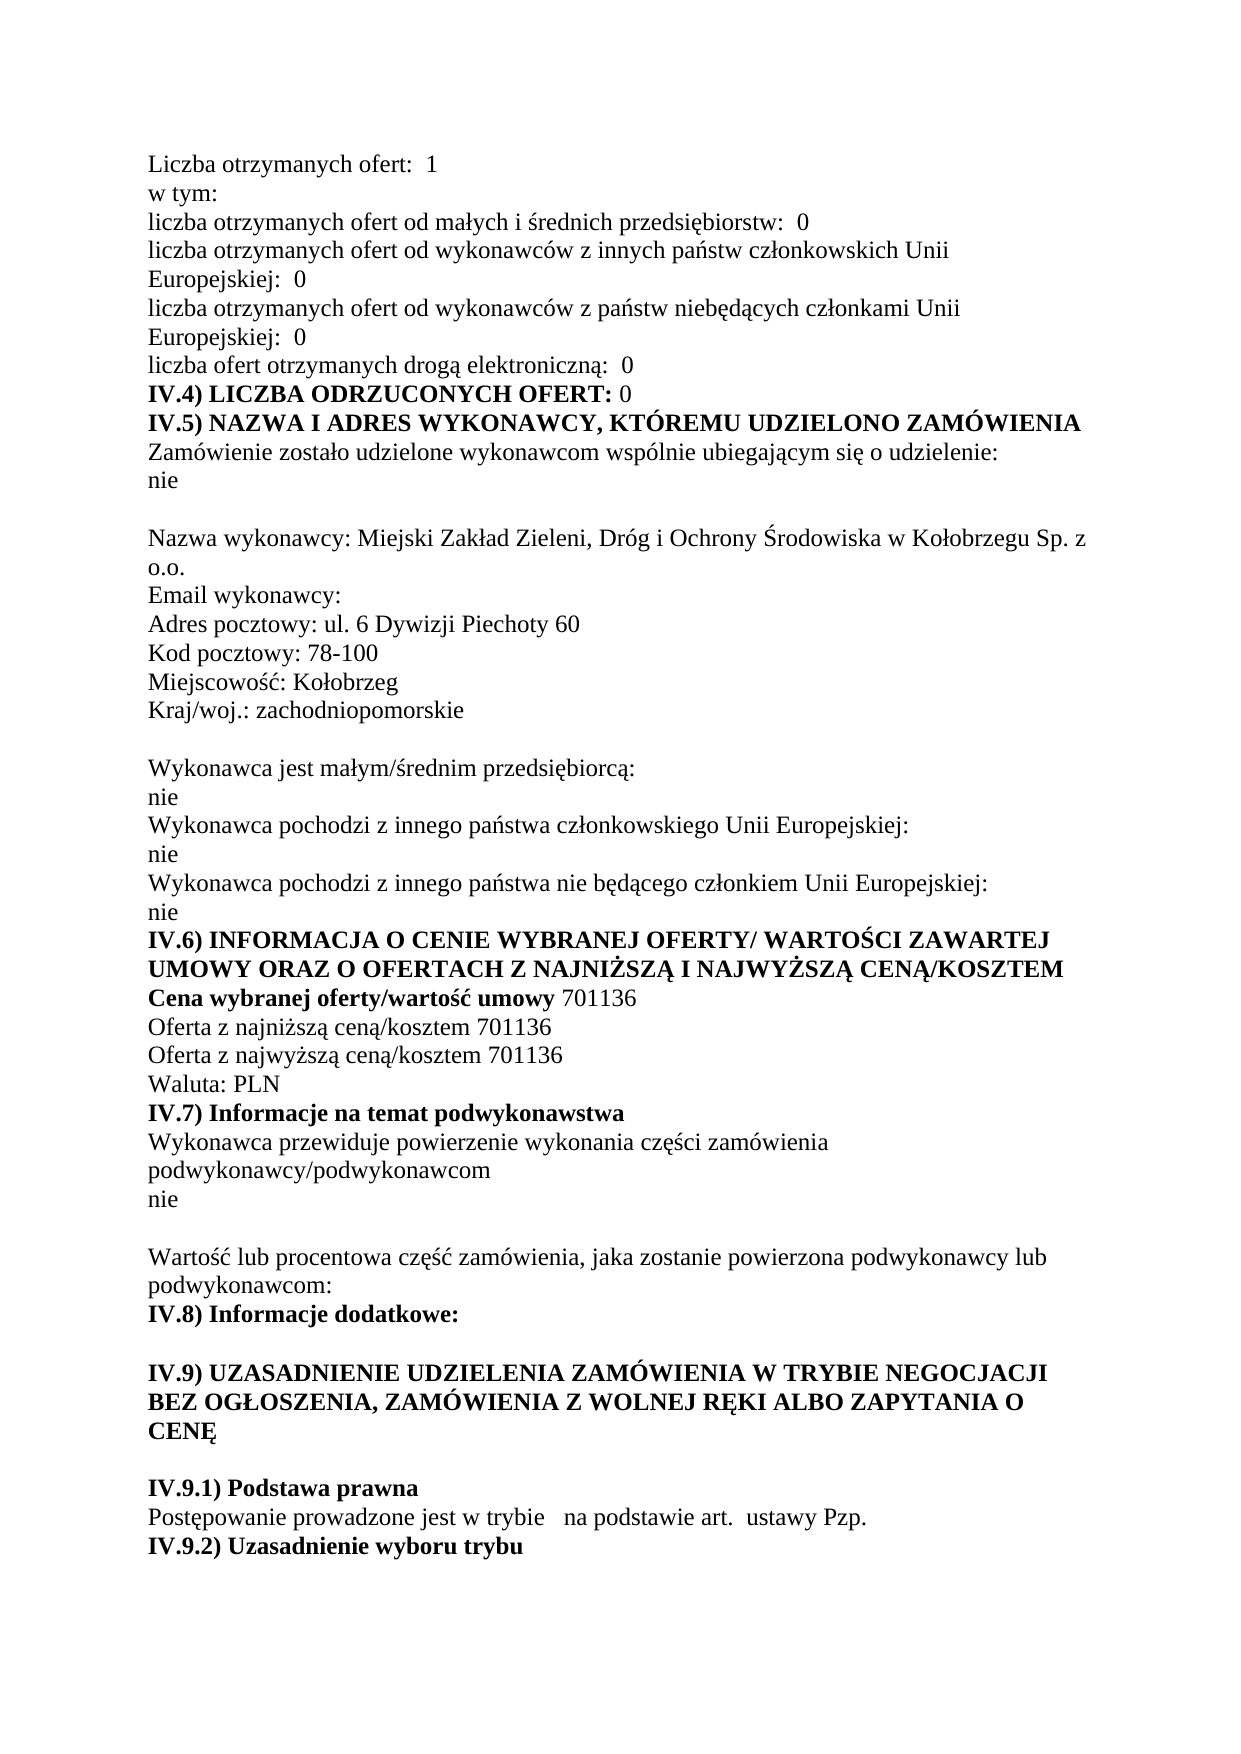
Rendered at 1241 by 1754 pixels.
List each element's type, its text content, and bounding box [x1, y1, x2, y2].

text IV.9.1) Podstawa prawna [148, 1473, 1093, 1502]
text Postępowanie prowadzone jest w trybie na podstawie art. ustawy Pzp. [148, 1502, 1093, 1531]
text IV.9.2) Uzasadnienie wyboru trybu [148, 1531, 1093, 1559]
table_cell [146, 148, 1091, 1329]
text IV.9) UZASADNIENIE UDZIELENIA ZAMÓWIENIA W TRYBIE NEGOCJACJI BEZ OGŁOSZENIA, ZAMÓWIENIA Z WOLNEJ RĘKI ALBO ZAPYTANIA O CENĘ [148, 1358, 1093, 1444]
